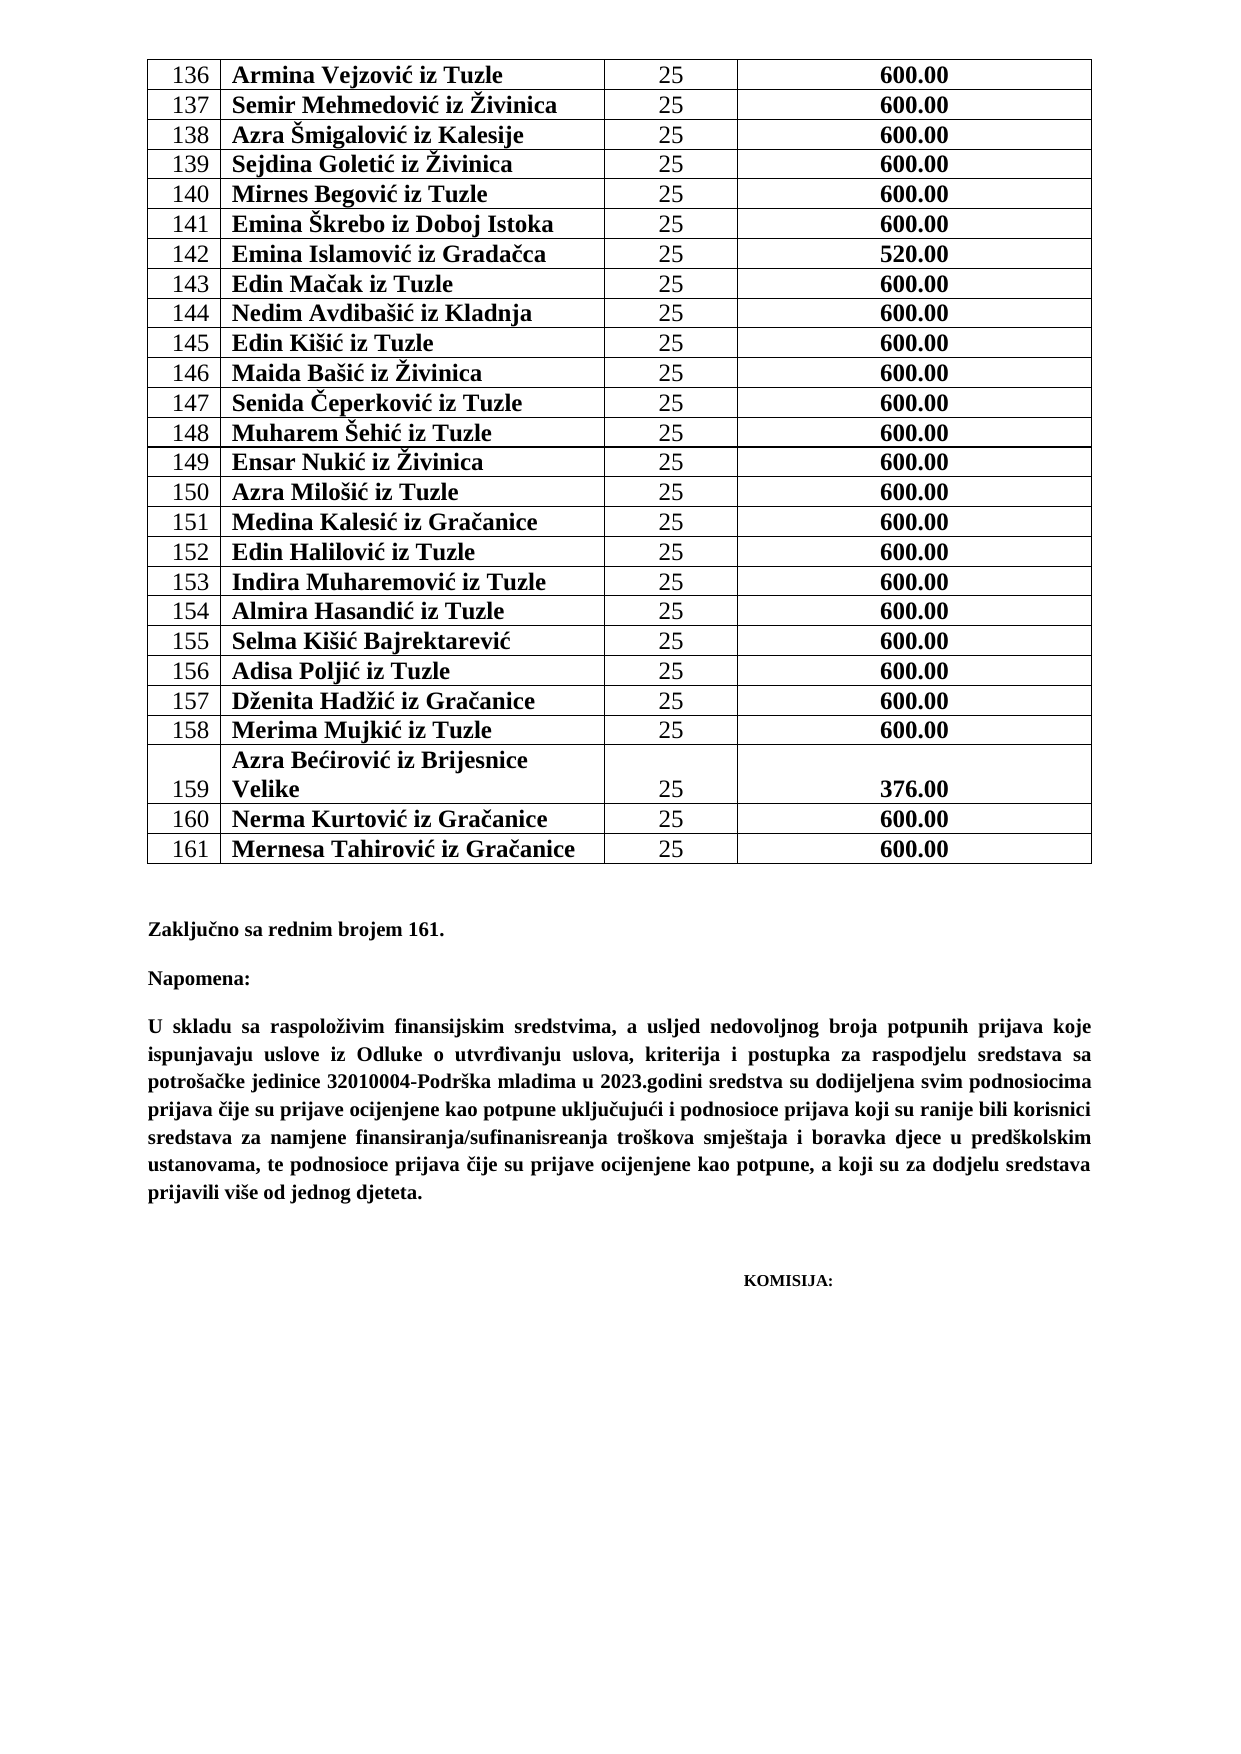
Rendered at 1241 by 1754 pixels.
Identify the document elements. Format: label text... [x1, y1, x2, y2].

table_cell 520.00 [738, 239, 1091, 268]
table_cell Dženita Hadžić iz Gračanice [221, 686, 604, 714]
table_cell 25 [605, 388, 737, 417]
table_cell 158 [148, 716, 220, 744]
table_cell 600.00 [738, 686, 1091, 714]
table_cell 161 [148, 834, 220, 862]
table_cell 25 [605, 239, 737, 268]
table_cell Ensar Nukić iz Živinica [221, 448, 604, 476]
table_cell Muharem Šehić iz Tuzle [221, 418, 604, 446]
table_cell 25 [605, 299, 737, 327]
table_cell 600.00 [738, 358, 1091, 387]
table_cell 25 [605, 745, 737, 803]
table_cell Emina Škrebo iz Doboj Istoka [221, 209, 604, 238]
table_cell 25 [605, 448, 737, 476]
table_cell Azra Šmigalović iz Kalesije [221, 120, 604, 148]
table_cell Azra Bećirović iz Brijesnice Velike [221, 745, 604, 803]
table_cell Nedim Avdibašić iz Kladnja [221, 299, 604, 327]
table_cell 157 [148, 686, 220, 714]
table_cell 25 [605, 328, 737, 357]
table_cell 151 [148, 507, 220, 536]
table_cell Almira Hasandić iz Tuzle [221, 596, 604, 625]
table_cell 156 [148, 656, 220, 685]
table_cell 25 [605, 269, 737, 297]
table_cell 600.00 [738, 90, 1091, 119]
table_cell 600.00 [738, 150, 1091, 178]
table_cell 600.00 [738, 656, 1091, 685]
table_cell Edin Halilović iz Tuzle [221, 537, 604, 566]
table_cell 600.00 [738, 596, 1091, 625]
table_cell 25 [605, 60, 737, 89]
table_cell 376.00 [738, 745, 1091, 803]
table_cell 25 [605, 596, 737, 625]
table_cell Armina Vejzović iz Tuzle [221, 60, 604, 89]
table_cell 25 [605, 358, 737, 387]
table_cell 600.00 [738, 567, 1091, 595]
table_cell Mernesa Tahirović iz Gračanice [221, 834, 604, 862]
table_cell 137 [148, 90, 220, 119]
table_cell 600.00 [738, 834, 1091, 862]
table_cell 136 [148, 60, 220, 89]
table_cell Selma Kišić Bajrektarević [221, 626, 604, 655]
table_cell 160 [148, 804, 220, 833]
table_cell 147 [148, 388, 220, 417]
table_cell 25 [605, 179, 737, 208]
table_cell Medina Kalesić iz Gračanice [221, 507, 604, 536]
table_cell Sejdina Goletić iz Živinica [221, 150, 604, 178]
table_cell 138 [148, 120, 220, 148]
table_cell 25 [605, 804, 737, 833]
table_cell 25 [605, 834, 737, 862]
table_cell 149 [148, 448, 220, 476]
table_cell Nerma Kurtović iz Gračanice [221, 804, 604, 833]
table_cell 146 [148, 358, 220, 387]
table_cell 600.00 [738, 448, 1091, 476]
table_cell 25 [605, 507, 737, 536]
table_cell 145 [148, 328, 220, 357]
table_cell Emina Islamović iz Gradačca [221, 239, 604, 268]
text Napomena: [148, 966, 1093, 990]
table_cell 600.00 [738, 179, 1091, 208]
table_cell 148 [148, 418, 220, 446]
table_cell 153 [148, 567, 220, 595]
table_cell 150 [148, 477, 220, 506]
table_cell Senida Čeperković iz Tuzle [221, 388, 604, 417]
table_cell 600.00 [738, 804, 1091, 833]
table_cell 600.00 [738, 269, 1091, 297]
table_cell 152 [148, 537, 220, 566]
table_cell 600.00 [738, 418, 1091, 446]
table_cell 25 [605, 716, 737, 744]
table_cell 25 [605, 477, 737, 506]
table_cell 600.00 [738, 716, 1091, 744]
table_cell 154 [148, 596, 220, 625]
table_cell 600.00 [738, 120, 1091, 148]
table_cell 25 [605, 150, 737, 178]
table_cell 159 [148, 745, 220, 803]
table_cell 600.00 [738, 626, 1091, 655]
table_cell 25 [605, 120, 737, 148]
table_cell 25 [605, 90, 737, 119]
text U skladu sa raspoloživim finansijskim sredstvima, a usljed nedovoljnog broja potpunih prijava koje ispunjavaju uslove iz Odluke o utvrđivanju uslova, kriterija i postupka za raspodjelu sredstava sa potrošačke jedinice 32010004-Podrška mladima u 2023.godini sredstva su dodijeljena svim podnosiocima prijava čije su prijave ocijenjene kao potpune uključujući i podnosioce prijava koji su ranije bili korisnici sredstava za namjene finansiranja/sufinanisreanja troškova smještaja i boravka djece u predškolskim ustanovama, te podnosioce prijava čije su prijave ocijenjene kao potpune, a koji su za dodjelu sredstava prijavili više od jednog djeteta. [148, 1014, 1093, 1204]
table_cell 140 [148, 179, 220, 208]
table_cell 600.00 [738, 537, 1091, 566]
table_cell 25 [605, 626, 737, 655]
table_cell 25 [605, 537, 737, 566]
table_cell 143 [148, 269, 220, 297]
table_cell 25 [605, 567, 737, 595]
table_cell Edin Mačak iz Tuzle [221, 269, 604, 297]
table_cell 600.00 [738, 328, 1091, 357]
table_cell Adisa Poljić iz Tuzle [221, 656, 604, 685]
table_cell 25 [605, 686, 737, 714]
table_cell 144 [148, 299, 220, 327]
table_cell 600.00 [738, 477, 1091, 506]
table_cell 142 [148, 239, 220, 268]
table_cell Edin Kišić iz Tuzle [221, 328, 604, 357]
table_cell 139 [148, 150, 220, 178]
table_cell 141 [148, 209, 220, 238]
table_cell 600.00 [738, 209, 1091, 238]
table_cell 600.00 [738, 60, 1091, 89]
text KOMISIJA: [148, 1271, 1093, 1290]
table_cell Mirnes Begović iz Tuzle [221, 179, 604, 208]
table_cell 155 [148, 626, 220, 655]
table_cell 600.00 [738, 388, 1091, 417]
table_cell Semir Mehmedović iz Živinica [221, 90, 604, 119]
table_cell 25 [605, 209, 737, 238]
table_cell 25 [605, 656, 737, 685]
table_cell Azra Milošić iz Tuzle [221, 477, 604, 506]
table_cell 600.00 [738, 507, 1091, 536]
text Zaključno sa rednim brojem 161. [148, 917, 1093, 941]
table_cell 25 [605, 418, 737, 446]
table_cell 600.00 [738, 299, 1091, 327]
table_cell Indira Muharemović iz Tuzle [221, 567, 604, 595]
table_cell Merima Mujkić iz Tuzle [221, 716, 604, 744]
table_cell Maida Bašić iz Živinica [221, 358, 604, 387]
